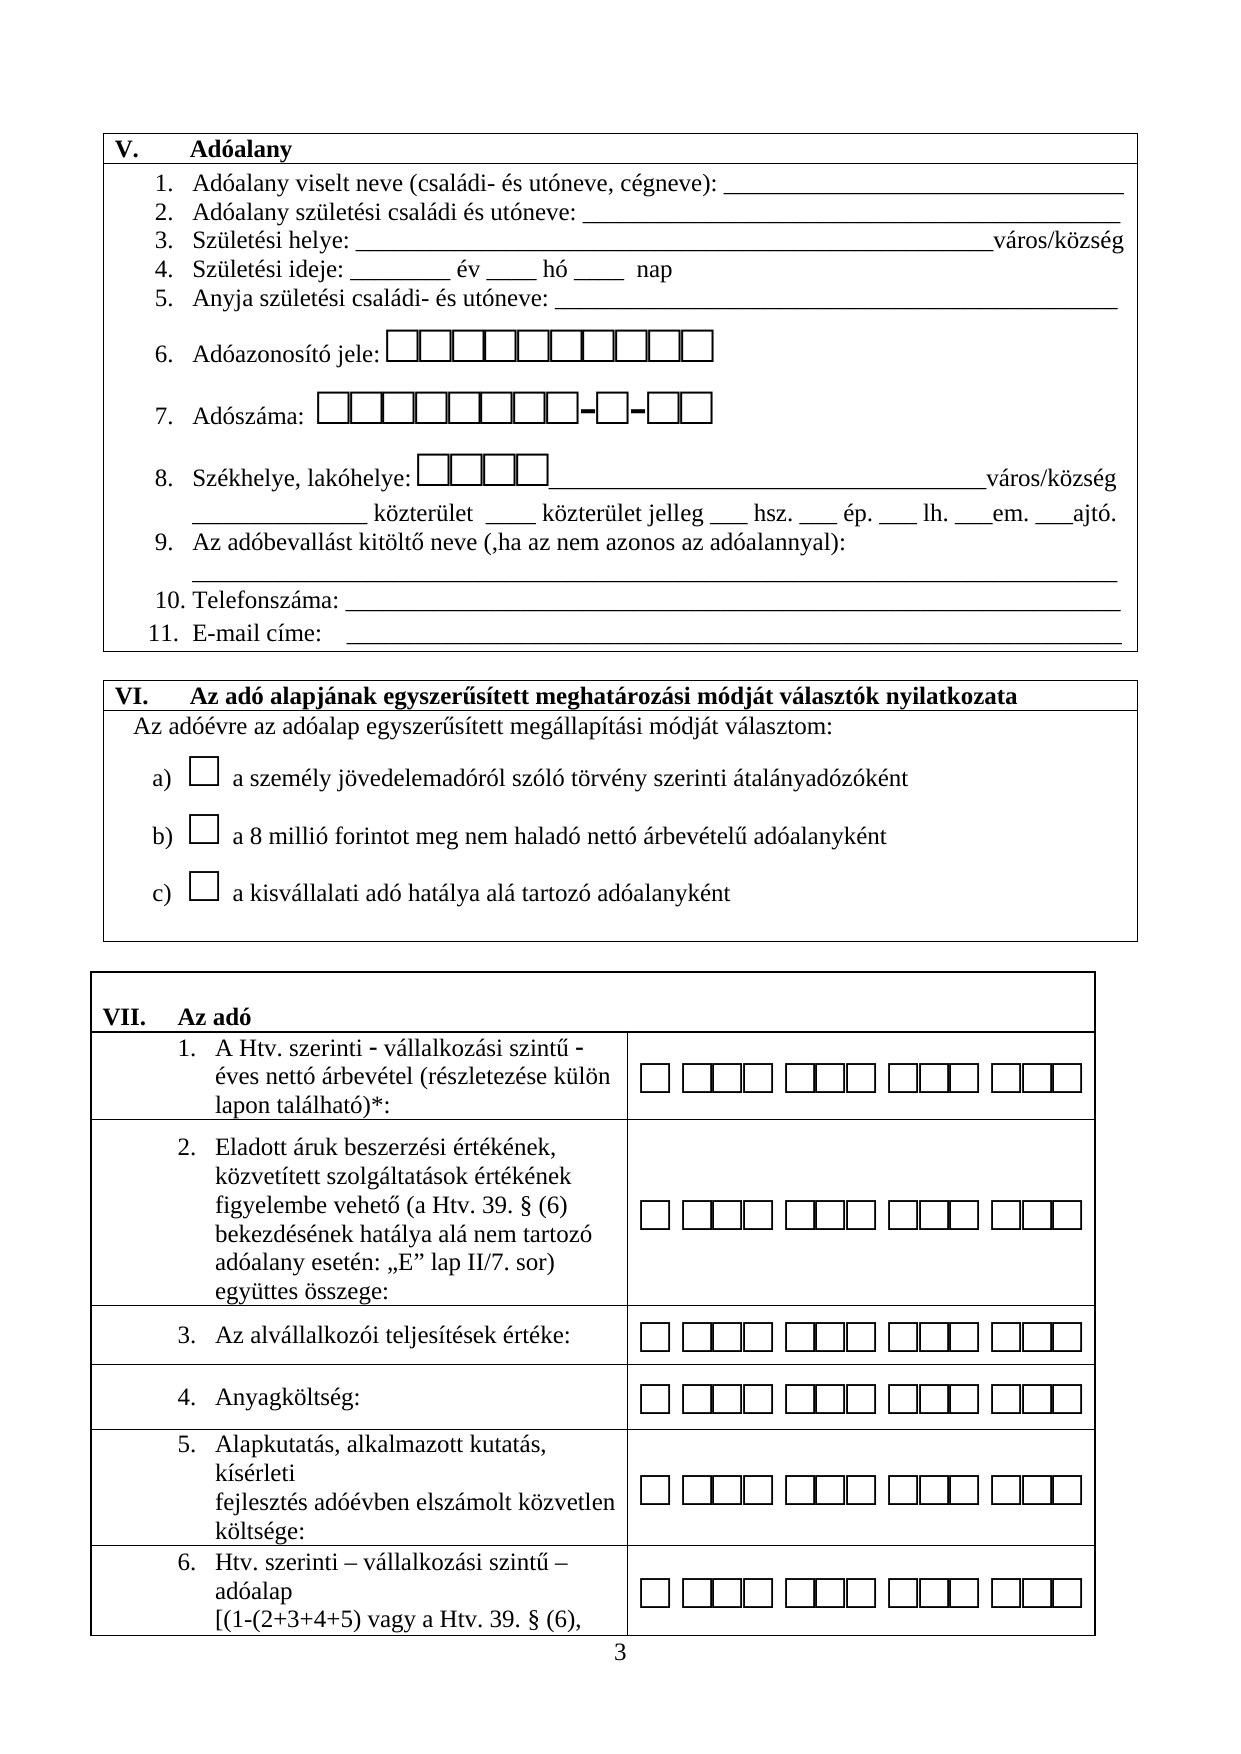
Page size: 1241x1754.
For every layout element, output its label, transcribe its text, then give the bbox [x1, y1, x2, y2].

table_cell □ □□□ □□□ □□□ □□□ [628, 1365, 1094, 1428]
table_cell Adóalany viselt neve (családi- és utóneve, cégneve): ________________________________ Adóalany születési családi és utóneve: ___________________________________________ Születési helye: ___________________________________________________város/község Születési ideje: ________ év ____ hó ____ nap Anyja születési családi- és utóneve: _____________________________________________ Adóazonosító jele: □□□□□□□□□□ Adószáma: □□□□□□□□-□-□□ Székhelye, lakóhelye: □□□□___________________________________város/község ______________ közterület ____ közterület jelleg ___ hsz. ___ ép. ___ lh. ___em. ___ajtó. Az adóbevallást kitöltő neve (,ha az nem azonos az adóalannyal): __________________________________________________________________________ Telefonszáma: ______________________________________________________________ E-mail címe: ______________________________________________________________ [104, 164, 1137, 651]
table_cell Az adóévre az adóalap egyszerűsített megállapítási módját választom: □ a személy jövedelemadóról szóló törvény szerinti átalányadózóként □ a 8 millió forintot meg nem haladó nettó árbevételű adóalanyként □ a kisvállalati adó hatálya alá tartozó adóalanyként [104, 711, 1137, 941]
table_cell Eladott áruk beszerzési értékének, közvetített szolgáltatások értékének figyelembe vehető (a Htv. 39. § (6) bekezdésének hatálya alá nem tartozó adóalany esetén: „E” lap II/7. sor) együttes összege: [92, 1120, 627, 1305]
table_cell □ □□□ □□□ □□□ □□□ [628, 1033, 1094, 1119]
table_cell Az alvállalkozói teljesítések értéke: [92, 1306, 627, 1363]
table_cell □ □□□ □□□ □□□ □□□ [628, 1120, 1094, 1305]
table_cell □ □□□ □□□ □□□ □□□ [628, 1546, 1094, 1635]
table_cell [92, 1546, 627, 1635]
table_header Az adó alapjának egyszerűsített meghatározási módját választók nyilatkozata [104, 681, 1137, 710]
table_header Adóalany [104, 134, 1137, 163]
table_header Az adó [92, 973, 627, 1031]
table_cell Anyagköltség: [92, 1365, 627, 1428]
table_header [627, 973, 1094, 1031]
table_cell Alapkutatás, alkalmazott kutatás, kísérleti fejlesztés adóévben elszámolt közvetlen költsége: [92, 1430, 627, 1544]
table_cell □ □□□ □□□ □□□ □□□ [628, 1306, 1094, 1363]
table_cell □ □□□ □□□ □□□ □□□ [628, 1430, 1094, 1544]
table_cell A Htv. szerinti vállalkozási szintű éves nettó árbevétel (részletezése külön lapon található)*: [92, 1033, 627, 1119]
